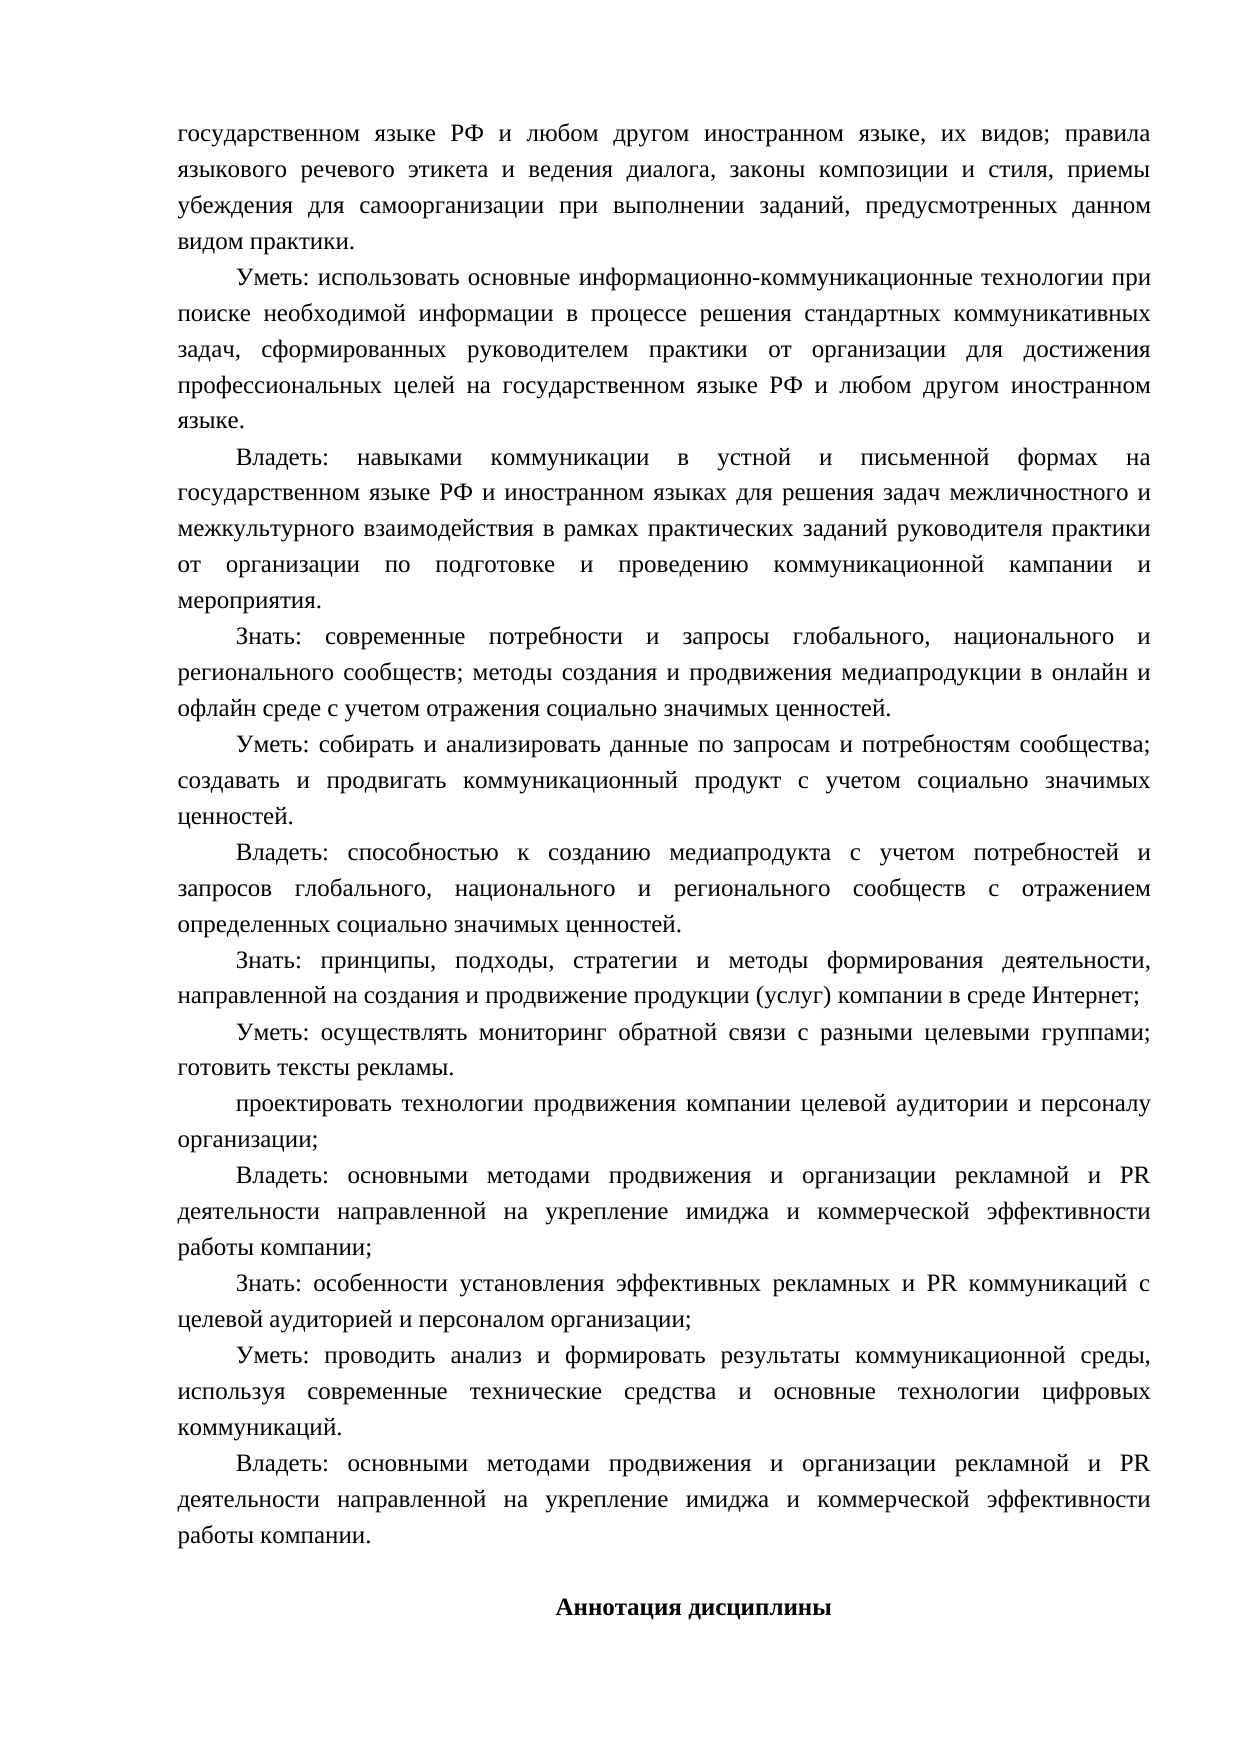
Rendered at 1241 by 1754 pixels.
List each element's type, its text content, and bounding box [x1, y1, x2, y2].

text Уметь: использовать основные информационно-коммуникационные технологии при поиске необходимой информации в процессе решения стандартных коммуникативных задач, сформированных руководителем практики от организации для достижения профессиональных целей на государственном языке РФ и любом другом иностранном языке. [177, 262, 1152, 434]
text Уметь: проводить анализ и формировать результаты коммуникационной среды, используя современные технические средства и основные технологии цифровых коммуникаций. [177, 1340, 1152, 1441]
text Уметь: осуществлять мониторинг обратной связи с разными целевыми группами; готовить тексты рекламы. [177, 1017, 1152, 1081]
text Знать: принципы, подходы, стратегии и методы формирования деятельности, направленной на создания и продвижение продукции (услуг) компании в среде Интернет; [177, 945, 1152, 1009]
text проектировать технологии продвижения компании целевой аудитории и персоналу организации; [177, 1088, 1152, 1153]
text Знать: современные потребности и запросы глобального, национального и регионального сообществ; методы создания и продвижения медиапродукции в онлайн и офлайн среде с учетом отражения социально значимых ценностей. [177, 621, 1152, 722]
text Владеть: основными методами продвижения и организации рекламной и PR деятельности направленной на укрепление имиджа и коммерческой эффективности работы компании; [177, 1160, 1152, 1261]
text Владеть: способностью к созданию медиапродукта с учетом потребностей и запросов глобального, национального и регионального сообществ с отражением определенных социально значимых ценностей. [177, 837, 1152, 937]
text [177, 118, 1152, 255]
text Владеть: основными методами продвижения и организации рекламной и PR деятельности направленной на укрепление имиджа и коммерческой эффективности работы компании. [177, 1448, 1152, 1548]
text Аннотация дисциплины [177, 1592, 1152, 1620]
text Уметь: собирать и анализировать данные по запросам и потребностям сообщества; создавать и продвигать коммуникационный продукт с учетом социально значимых ценностей. [177, 729, 1152, 830]
text Владеть: навыками коммуникации в устной и письменной формах на государственном языке РФ и иностранном языках для решения задач межличностного и межкультурного взаимодействия в рамках практических заданий руководителя практики от организации по подготовке и проведению коммуникационной кампании и мероприятия. [177, 442, 1152, 614]
text Знать: особенности установления эффективных рекламных и PR коммуникаций с целевой аудиторией и персоналом организации; [177, 1268, 1152, 1333]
